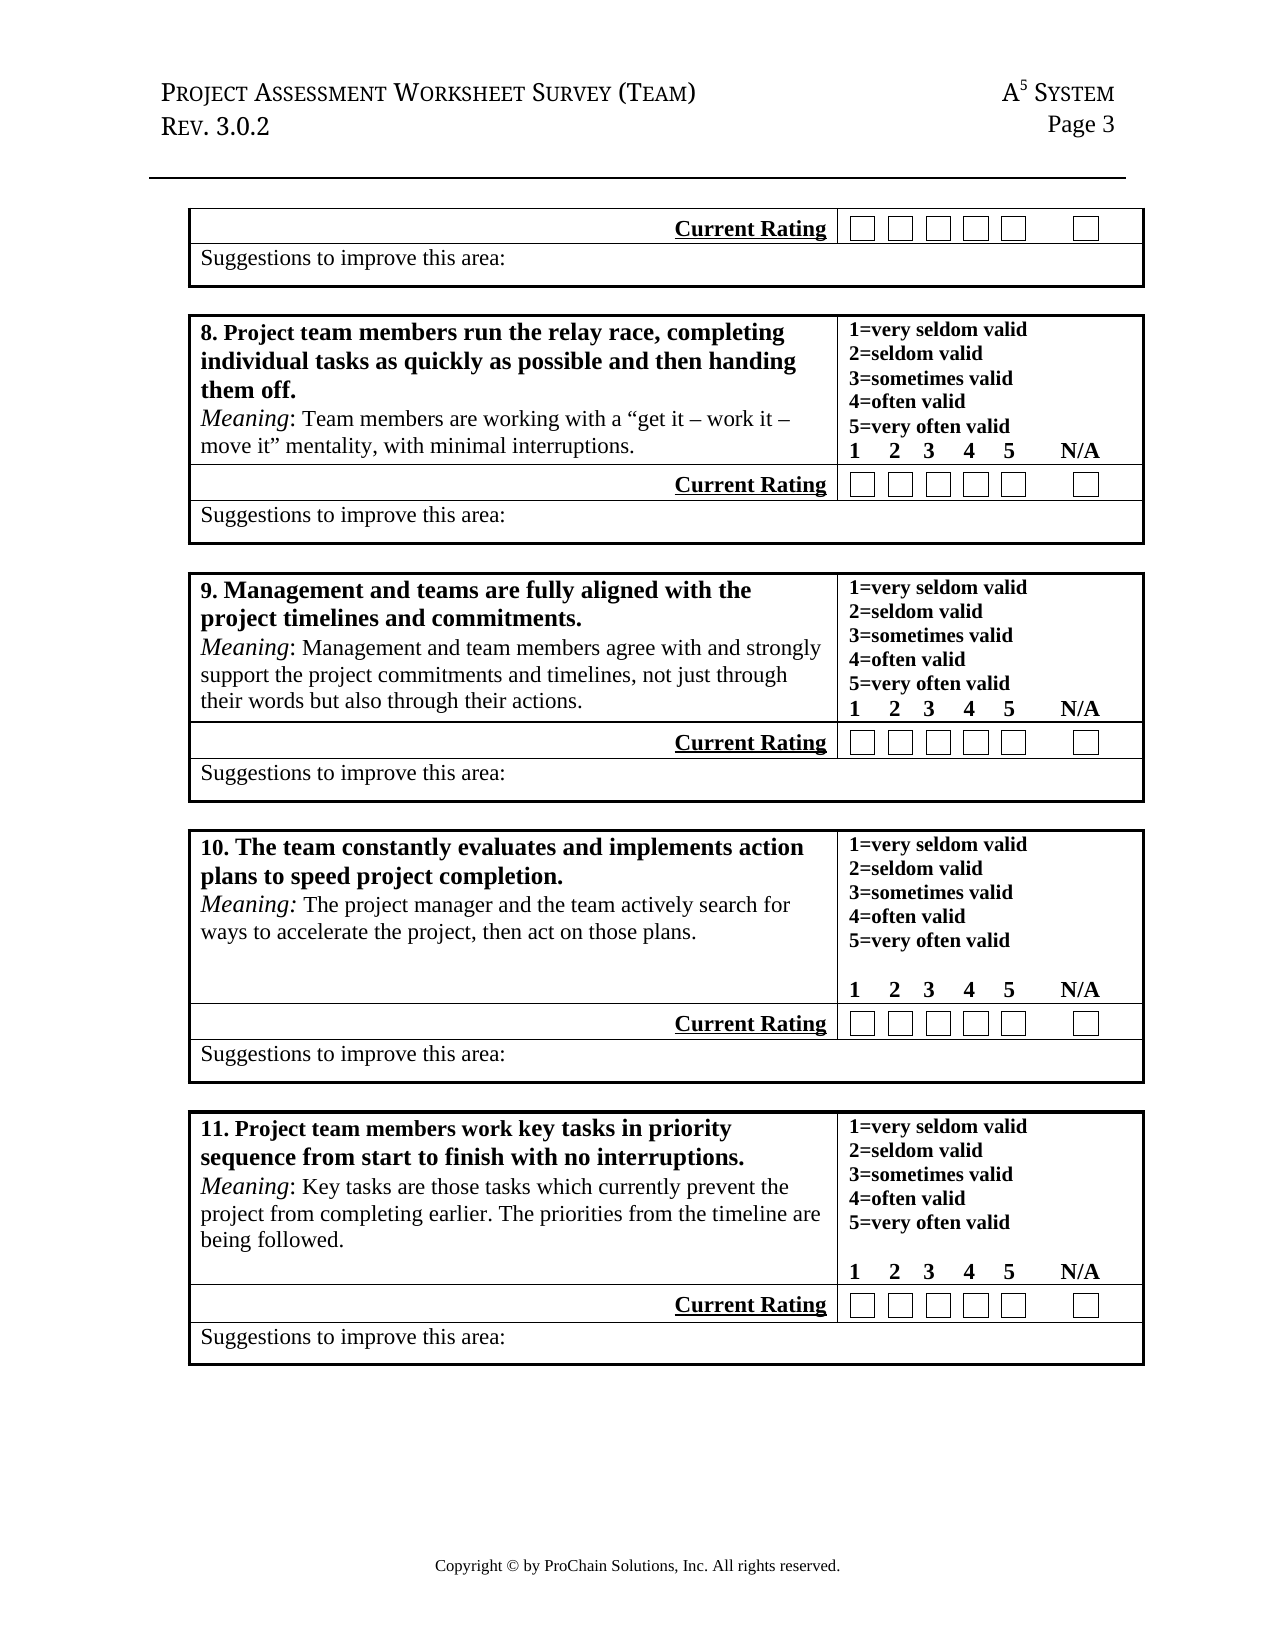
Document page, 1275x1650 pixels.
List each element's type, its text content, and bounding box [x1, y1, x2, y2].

table_header 1=very seldom valid 2=seldom valid 3=sometimes valid 4=often valid 5=very often valid 1 2 3 4 5 N/A [838, 575, 1142, 721]
table_cell [838, 209, 1142, 243]
table_cell Suggestions to improve this area: [191, 501, 1142, 542]
table_header 10. The team constantly evaluates and implements action plans to speed project completion. Meaning: The project manager and the team actively search for ways to accelerate the project, then act on those plans. [191, 832, 837, 1003]
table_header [838, 1114, 1142, 1284]
table_header 1=very seldom valid 2=seldom valid 3=sometimes valid 4=often valid 5=very often valid 1 2 3 4 5 N/A [838, 832, 1142, 1003]
table_header 8. Project team members run the relay race, completing individual tasks as quickly as possible and then handing them off. Meaning: Team members are working with a “get it – work it – move it” mentality, with minimal interruptions. [191, 317, 837, 464]
table_cell Suggestions to improve this area: [191, 244, 1142, 285]
table_cell Current Rating [191, 465, 837, 500]
table_cell Current Rating [191, 209, 837, 243]
table_cell Current Rating [191, 1004, 837, 1039]
table_cell Suggestions to improve this area: [191, 759, 1142, 799]
table_header 9. Management and teams are fully aligned with the project timelines and commitments. Meaning: Management and team members agree with and strongly support the project commitments and timelines, not just through their words but also through their actions. [191, 575, 837, 721]
table_cell Suggestions to improve this area: [191, 1323, 1142, 1363]
table_cell [838, 1004, 1142, 1039]
table_cell [838, 1285, 1142, 1322]
table_cell Suggestions to improve this area: [191, 1040, 1142, 1081]
table_cell Current Rating [191, 1285, 837, 1322]
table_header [838, 317, 1142, 464]
table_header 11. Project team members work key tasks in priority sequence from start to finish with no interruptions. Meaning: Key tasks are those tasks which currently prevent the project from completing earlier. The priorities from the timeline are being followed. [191, 1114, 837, 1284]
table_cell [838, 465, 1142, 500]
table_cell Current Rating [191, 723, 837, 758]
table_cell [838, 723, 1142, 758]
